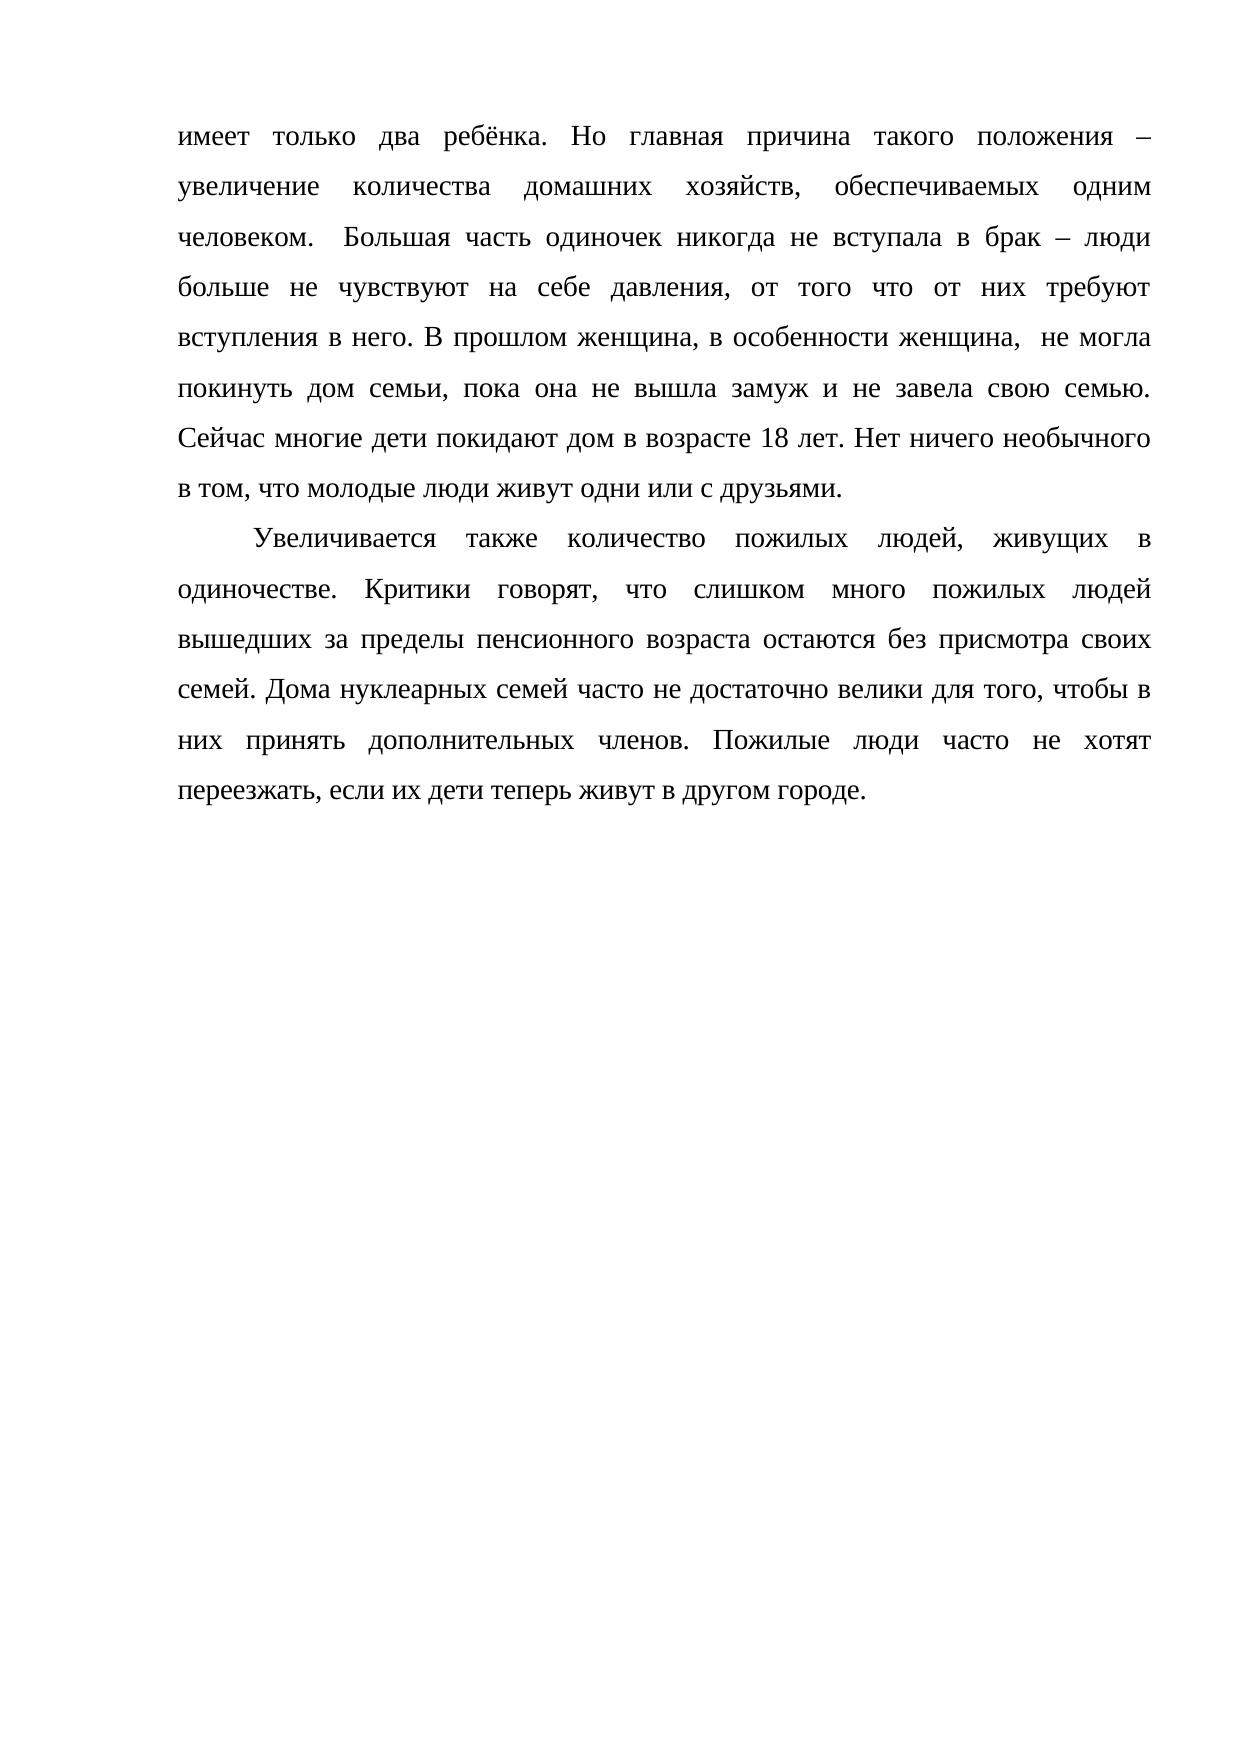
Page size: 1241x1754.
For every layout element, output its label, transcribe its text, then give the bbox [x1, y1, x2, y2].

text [177, 118, 1152, 504]
text Увеличивается также количество пожилых людей, живущих в одиночестве. Критики говорят, что слишком много пожилых людей вышедших за пределы пенсионного возраста остаются без присмотра своих семей. Дома нуклеарных семей часто не достаточно велики для того, чтобы в них принять дополнительных членов. Пожилые люди часто не хотят переезжать, если их дети теперь живут в другом городе. [177, 521, 1152, 806]
